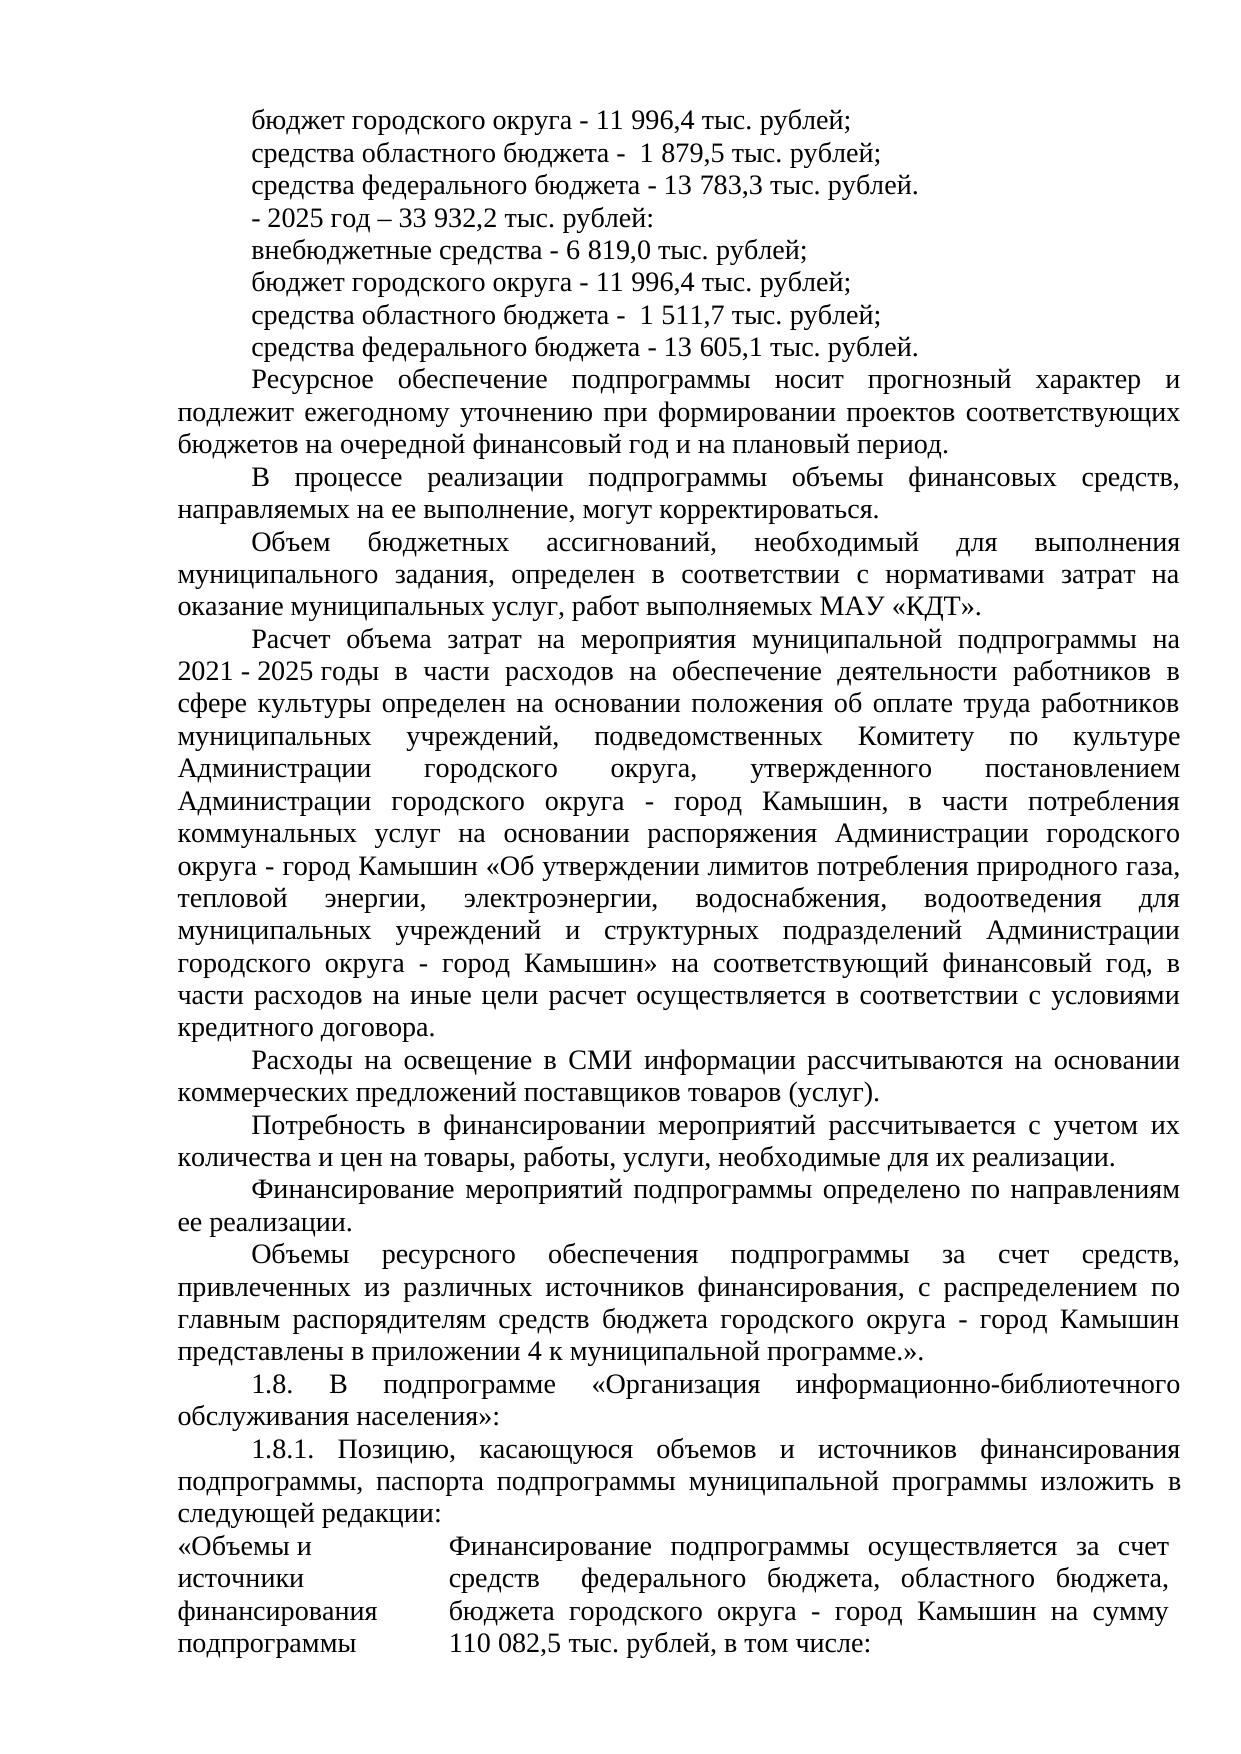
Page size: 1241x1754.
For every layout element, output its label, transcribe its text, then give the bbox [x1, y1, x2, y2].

text 1.8. В подпрограмме «Организация информационно-библиотечного обслуживания населения»: [177, 1367, 1181, 1432]
text средства федерального бюджета - 13 783,3 тыс. рублей. [177, 168, 1181, 201]
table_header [166, 1529, 437, 1658]
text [177, 233, 1181, 265]
text Объемы ресурсного обеспечения подпрограммы за счет средств, привлеченных из различных источников финансирования, с распределением по главным распорядителям средств бюджета городского округа - город Камышин представлены в приложении 4 к муниципальной программе.». [177, 1237, 1181, 1367]
list 1.8.1. Позицию, касающуюся объемов и источников финансирования подпрограммы, паспорта подпрограммы муниципальной программы изложить в следующей редакции: [177, 1432, 1181, 1529]
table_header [437, 1529, 1181, 1658]
text средства областного бюджета - 1 879,5 тыс. рублей; [177, 136, 1181, 168]
text В процессе реализации подпрограммы объемы финансовых средств, направляемых на ее выполнение, могут корректироваться. [177, 460, 1181, 524]
text средства федерального бюджета - 13 605,1 тыс. рублей. [177, 330, 1181, 363]
text Объем бюджетных ассигнований, необходимый для выполнения муниципального задания, определен в соответствии с нормативами затрат на оказание муниципальных услуг, работ выполняемых МАУ «КДТ». [177, 524, 1181, 622]
text - 2025 год – 33 932,2 тыс. рублей: [177, 201, 1181, 233]
text бюджет городского округа - 11 996,4 тыс. рублей; [177, 265, 1181, 298]
text Расходы на освещение в СМИ информации рассчитываются на основании коммерческих предложений поставщиков товаров (услуг). [177, 1043, 1181, 1108]
text средства областного бюджета - 1 511,7 тыс. рублей; [177, 298, 1181, 330]
text Потребность в финансировании мероприятий рассчитывается с учетом их количества и цен на товары, работы, услуги, необходимые для их реализации. [177, 1108, 1181, 1172]
text бюджет городского округа - 11 996,4 тыс. рублей; [177, 103, 1181, 136]
text Финансирование мероприятий подпрограммы определено по направлениям ее реализации. [177, 1172, 1181, 1237]
text Ресурсное обеспечение подпрограммы носит прогнозный характер и подлежит ежегодному уточнению при формировании проектов соответствующих бюджетов на очередной финансовый год и на плановый период. [177, 363, 1181, 460]
text Расчет объема затрат на мероприятия муниципальной подпрограммы на 2021 - 2025 годы в части расходов на обеспечение деятельности работников в сфере культуры определен на основании положения об оплате труда работников муниципальных учреждений, подведомственных Комитету по культуре Администрации городского округа, утвержденного постановлением Администрации городского округа - город Камышин, в части потребления коммунальных услуг на основании распоряжения Администрации городского округа - город Камышин «Об утверждении лимитов потребления природного газа, тепловой энергии, электроэнергии, водоснабжения, водоотведения для муниципальных учреждений и структурных подразделений Администрации городского округа - город Камышин» на соответствующий финансовый год, в части расходов на иные цели расчет осуществляется в соответствии с условиями кредитного договора. [177, 622, 1181, 1043]
